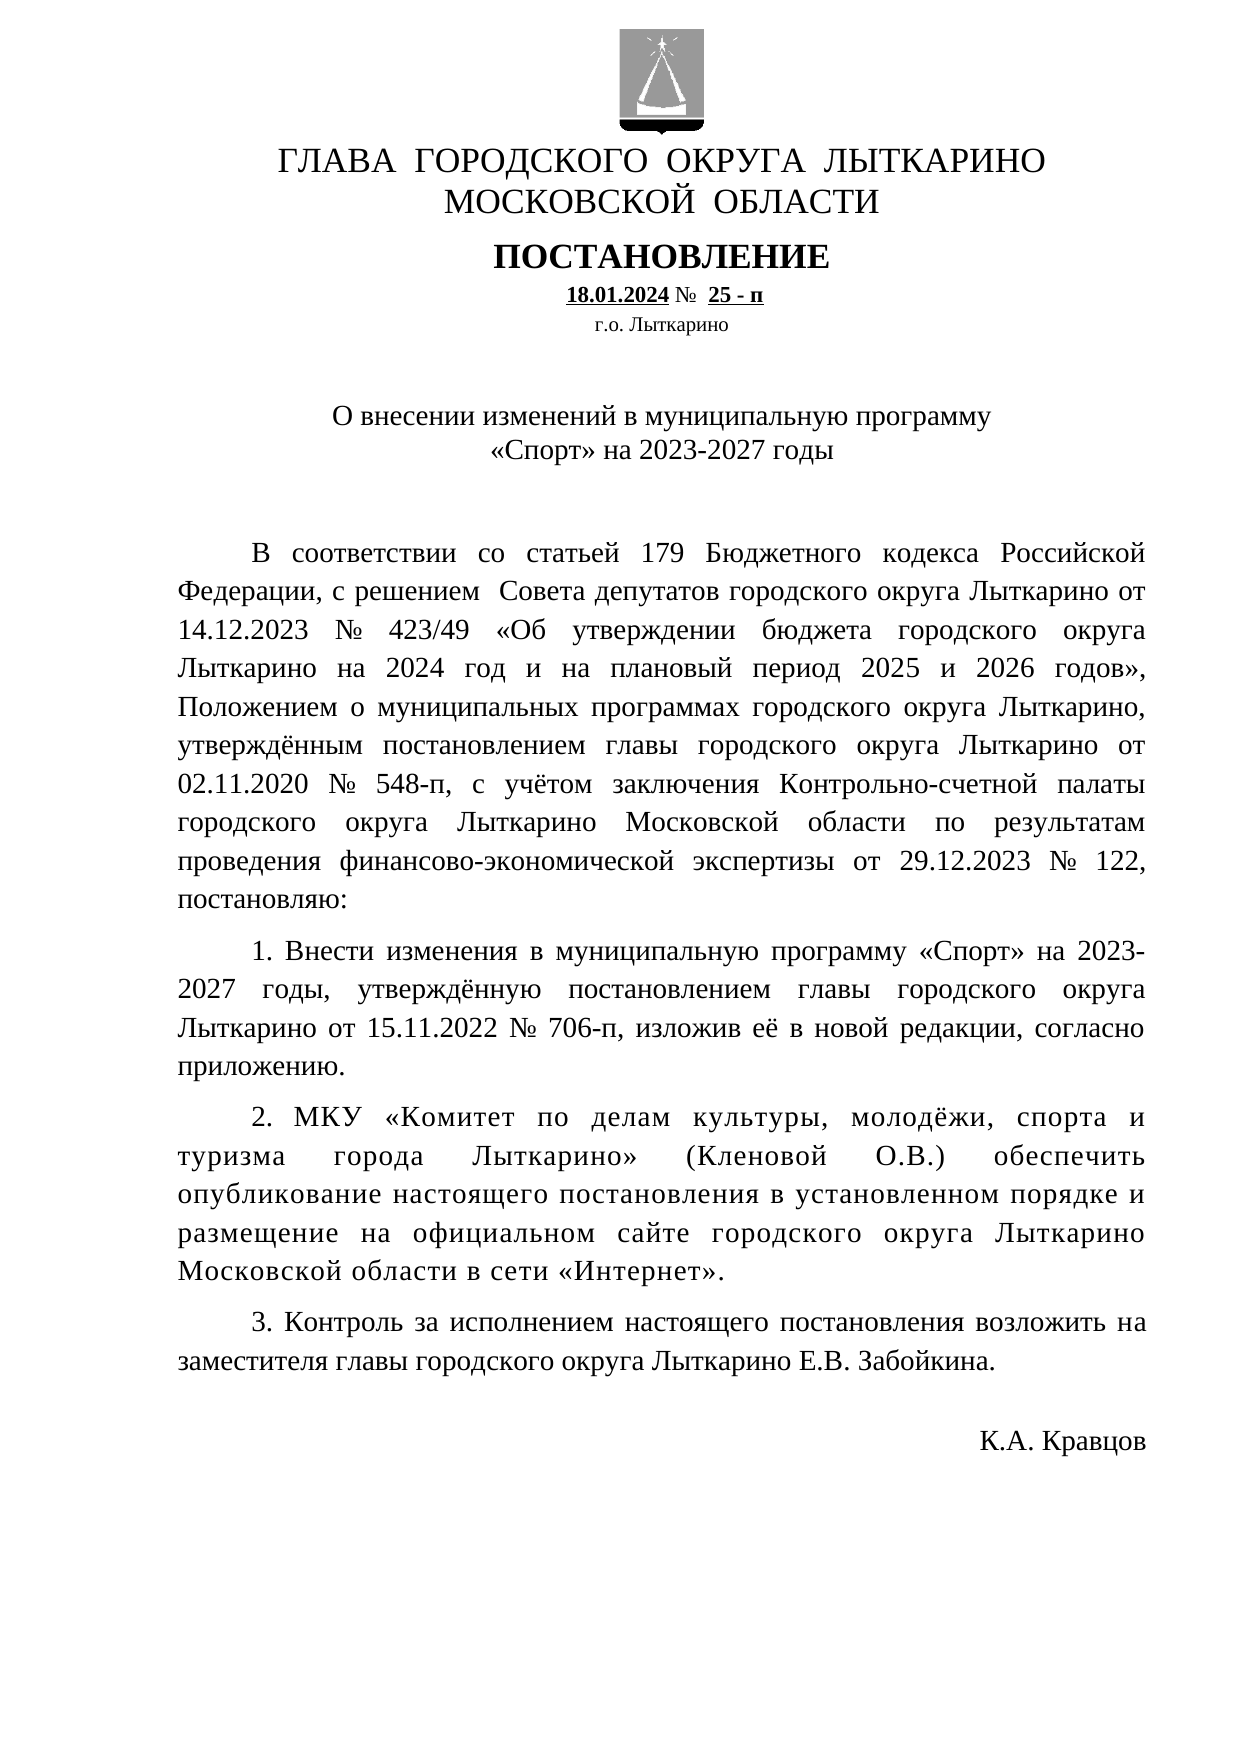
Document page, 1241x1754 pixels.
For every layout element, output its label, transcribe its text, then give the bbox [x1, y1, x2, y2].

text 1. Внести изменения в муниципальную программу «Спорт» на 2023-2027 годы, утверждённую постановлением главы городского округа Лыткарино от 15.11.2022 № 706-п, изложив её в новой редакции, согласно приложению. [177, 933, 1146, 1082]
text 2. МКУ «Комитет по делам культуры, молодёжи, спорта и туризма города Лыткарино» (Кленовой О.В.) обеспечить опубликование настоящего постановления в установленном порядке и размещение на официальном сайте городского округа Лыткарино Московской области в сети «Интернет». [177, 1099, 1146, 1287]
text К.А. Кравцов [177, 1423, 1146, 1456]
text ПОСТАНОВЛЕНИЕ [177, 235, 1146, 276]
text В соответствии со статьей 179 Бюджетного кодекса Российской Федерации, с решением Совета депутатов городского округа Лыткарино от 14.12.2023 № 423/49 «Об утверждении бюджета городского округа Лыткарино на 2024 год и на плановый период 2025 и 2026 годов», Положением о муниципальных программах городского округа Лыткарино, утверждённым постановлением главы городского округа Лыткарино от 02.11.2020 № 548-п, с учётом заключения Контрольно-счетной палаты городского округа Лыткарино Московской области по результатам проведения финансово-экономической экспертизы от 29.12.2023 № 122, постановляю: [177, 535, 1146, 915]
picture [619, 29, 704, 135]
text О внесении изменений в муниципальную программу [177, 398, 1146, 432]
text г.о. Лыткарино [177, 312, 1146, 336]
text 3. Контроль за исполнением настоящего постановления возложить на заместителя главы городского округа Лыткарино Е.В. Забойкина. [177, 1304, 1146, 1377]
text 18.01.2024 № 25 - п [177, 281, 1146, 307]
text ГЛАВА ГОРОДСКОГО ОКРУГА ЛЫТКАРИНО МОСКОВСКОЙ ОБЛАСТИ [177, 139, 1146, 221]
text «Спорт» на 2023-2027 годы [177, 432, 1146, 465]
